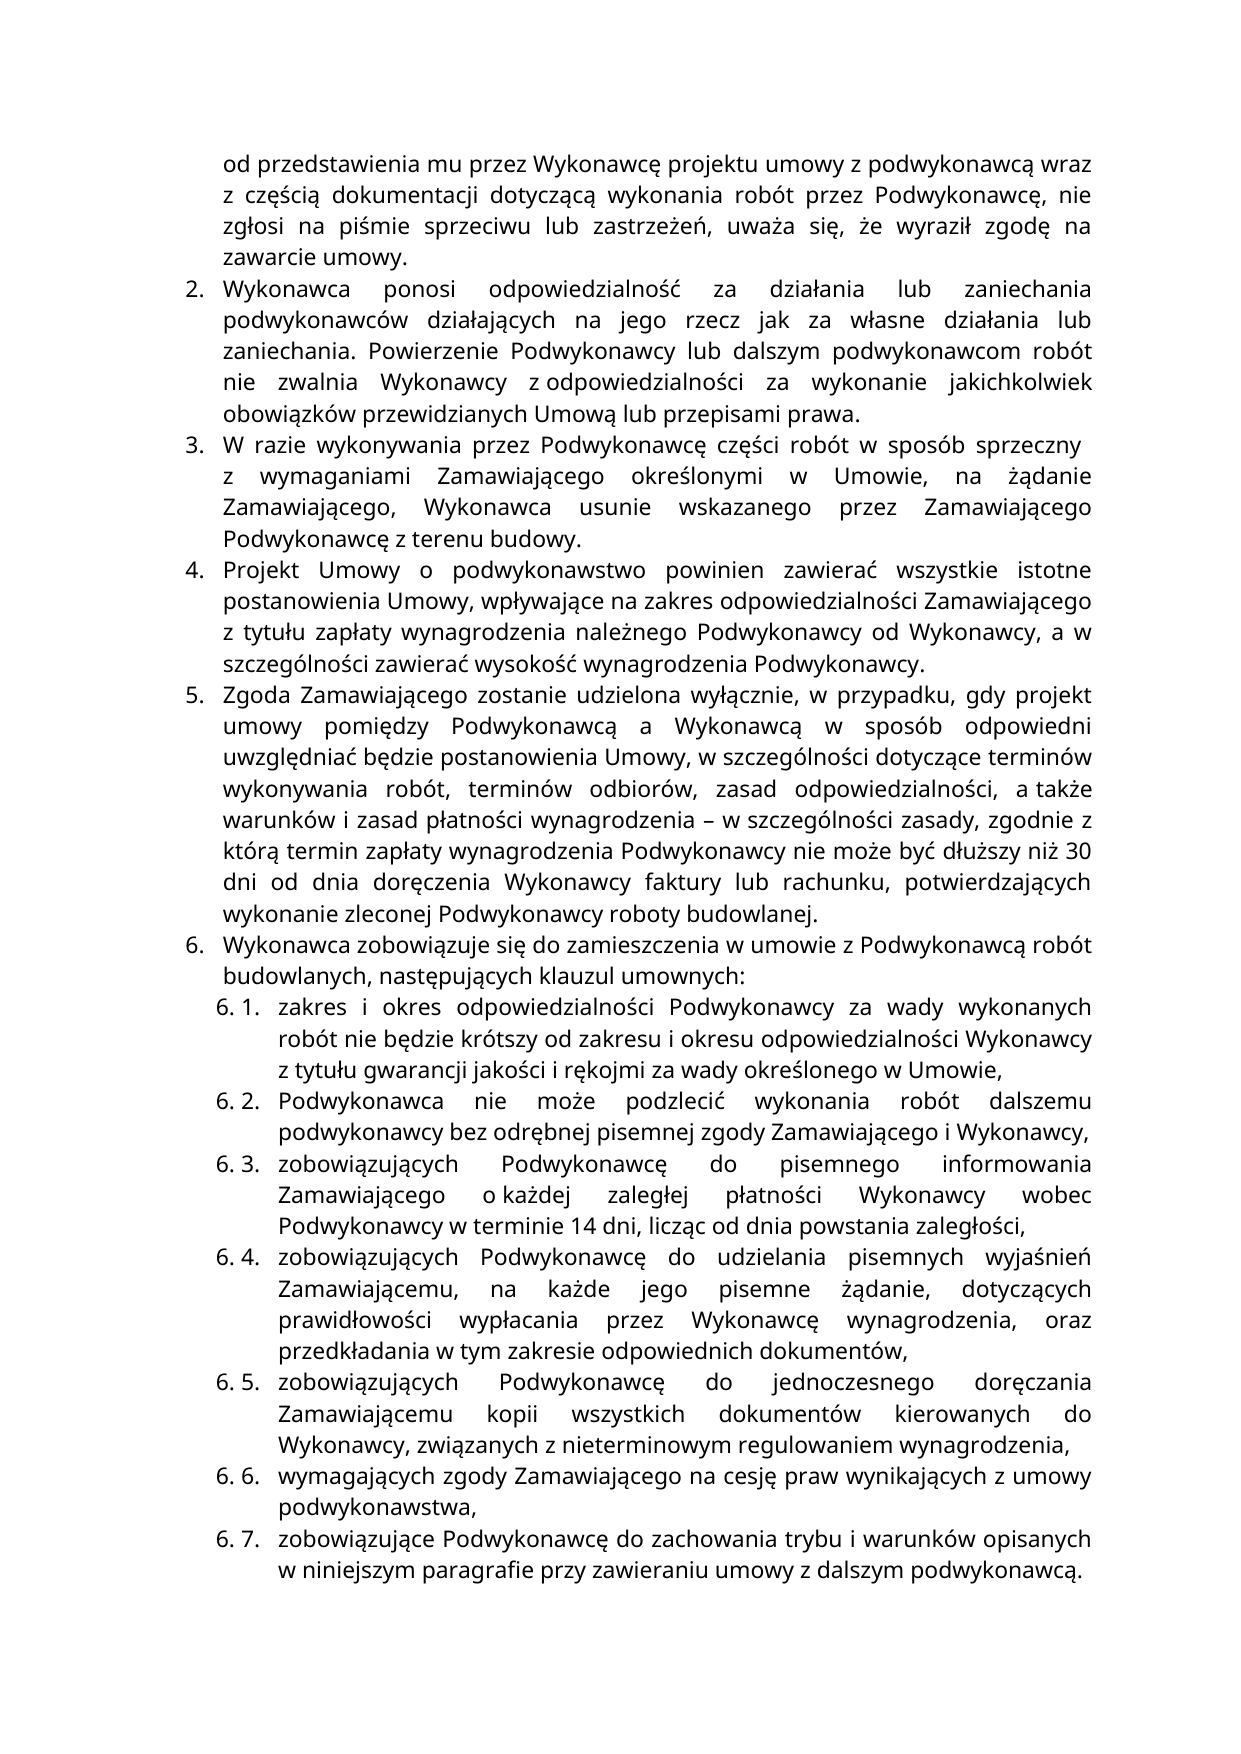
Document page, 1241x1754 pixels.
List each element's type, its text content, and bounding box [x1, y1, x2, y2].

list zakres i okres odpowiedzialności Podwykonawcy za wady wykonanych robót nie będzie krótszy od zakresu i okresu odpowiedzialności Wykonawcy z tytułu gwarancji jakości i rękojmi za wady określonego w Umowie, [260, 991, 1093, 1085]
list zobowiązujące Podwykonawcę do zachowania trybu i warunków opisanych w niniejszym paragrafie przy zawieraniu umowy z dalszym podwykonawcą. [260, 1523, 1093, 1585]
list Zgoda Zamawiającego zostanie udzielona wyłącznie, w przypadku, gdy projekt umowy pomiędzy Podwykonawcą a Wykonawcą w sposób odpowiedni uwzględniać będzie postanowienia Umowy, w szczególności dotyczące terminów wykonywania robót, terminów odbiorów, zasad odpowiedzialności, a także warunków i zasad płatności wynagrodzenia – w szczególności zasady, zgodnie z którą termin zapłaty wynagrodzenia Podwykonawcy nie może być dłuższy niż 30 dni od dnia doręczenia Wykonawcy faktury lub rachunku, potwierdzających wykonanie zleconej Podwykonawcy roboty budowlanej. [185, 679, 1093, 929]
list Podwykonawca nie może podzlecić wykonania robót dalszemu podwykonawcy bez odrębnej pisemnej zgody Zamawiającego i Wykonawcy, [260, 1085, 1093, 1148]
list wymagających zgody Zamawiającego na cesję praw wynikających z umowy podwykonawstwa, [260, 1460, 1093, 1523]
list zobowiązujących Podwykonawcę do jednoczesnego doręczania Zamawiającemu kopii wszystkich dokumentów kierowanych do Wykonawcy, związanych z nieterminowym regulowaniem wynagrodzenia, [260, 1366, 1093, 1460]
list W razie wykonywania przez Podwykonawcę części robót w sposób sprzeczny z wymaganiami Zamawiającego określonymi w Umowie, na żądanie Zamawiającego, Wykonawca usunie wskazanego przez Zamawiającego Podwykonawcę z terenu budowy. [185, 429, 1093, 554]
list Projekt Umowy o podwykonawstwo powinien zawierać wszystkie istotne postanowienia Umowy, wpływające na zakres odpowiedzialności Zamawiającego z tytułu zapłaty wynagrodzenia należnego Podwykonawcy od Wykonawcy, a w szczególności zawierać wysokość wynagrodzenia Podwykonawcy. [185, 554, 1093, 679]
list Wykonawca zobowiązuje się do zamieszczenia w umowie z Podwykonawcą robót budowlanych, następujących klauzul umownych: [185, 929, 1093, 991]
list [185, 148, 1093, 273]
list zobowiązujących Podwykonawcę do udzielania pisemnych wyjaśnień Zamawiającemu, na każde jego pisemne żądanie, dotyczących prawidłowości wypłacania przez Wykonawcę wynagrodzenia, oraz przedkładania w tym zakresie odpowiednich dokumentów, [260, 1241, 1093, 1366]
list Wykonawca ponosi odpowiedzialność za działania lub zaniechania podwykonawców działających na jego rzecz jak za własne działania lub zaniechania. Powierzenie Podwykonawcy lub dalszym podwykonawcom robót nie zwalnia Wykonawcy z odpowiedzialności za wykonanie jakichkolwiek obowiązków przewidzianych Umową lub przepisami prawa. [185, 273, 1093, 429]
list zobowiązujących Podwykonawcę do pisemnego informowania Zamawiającego o każdej zaległej płatności Wykonawcy wobec Podwykonawcy w terminie 14 dni, licząc od dnia powstania zaległości, [260, 1148, 1093, 1241]
